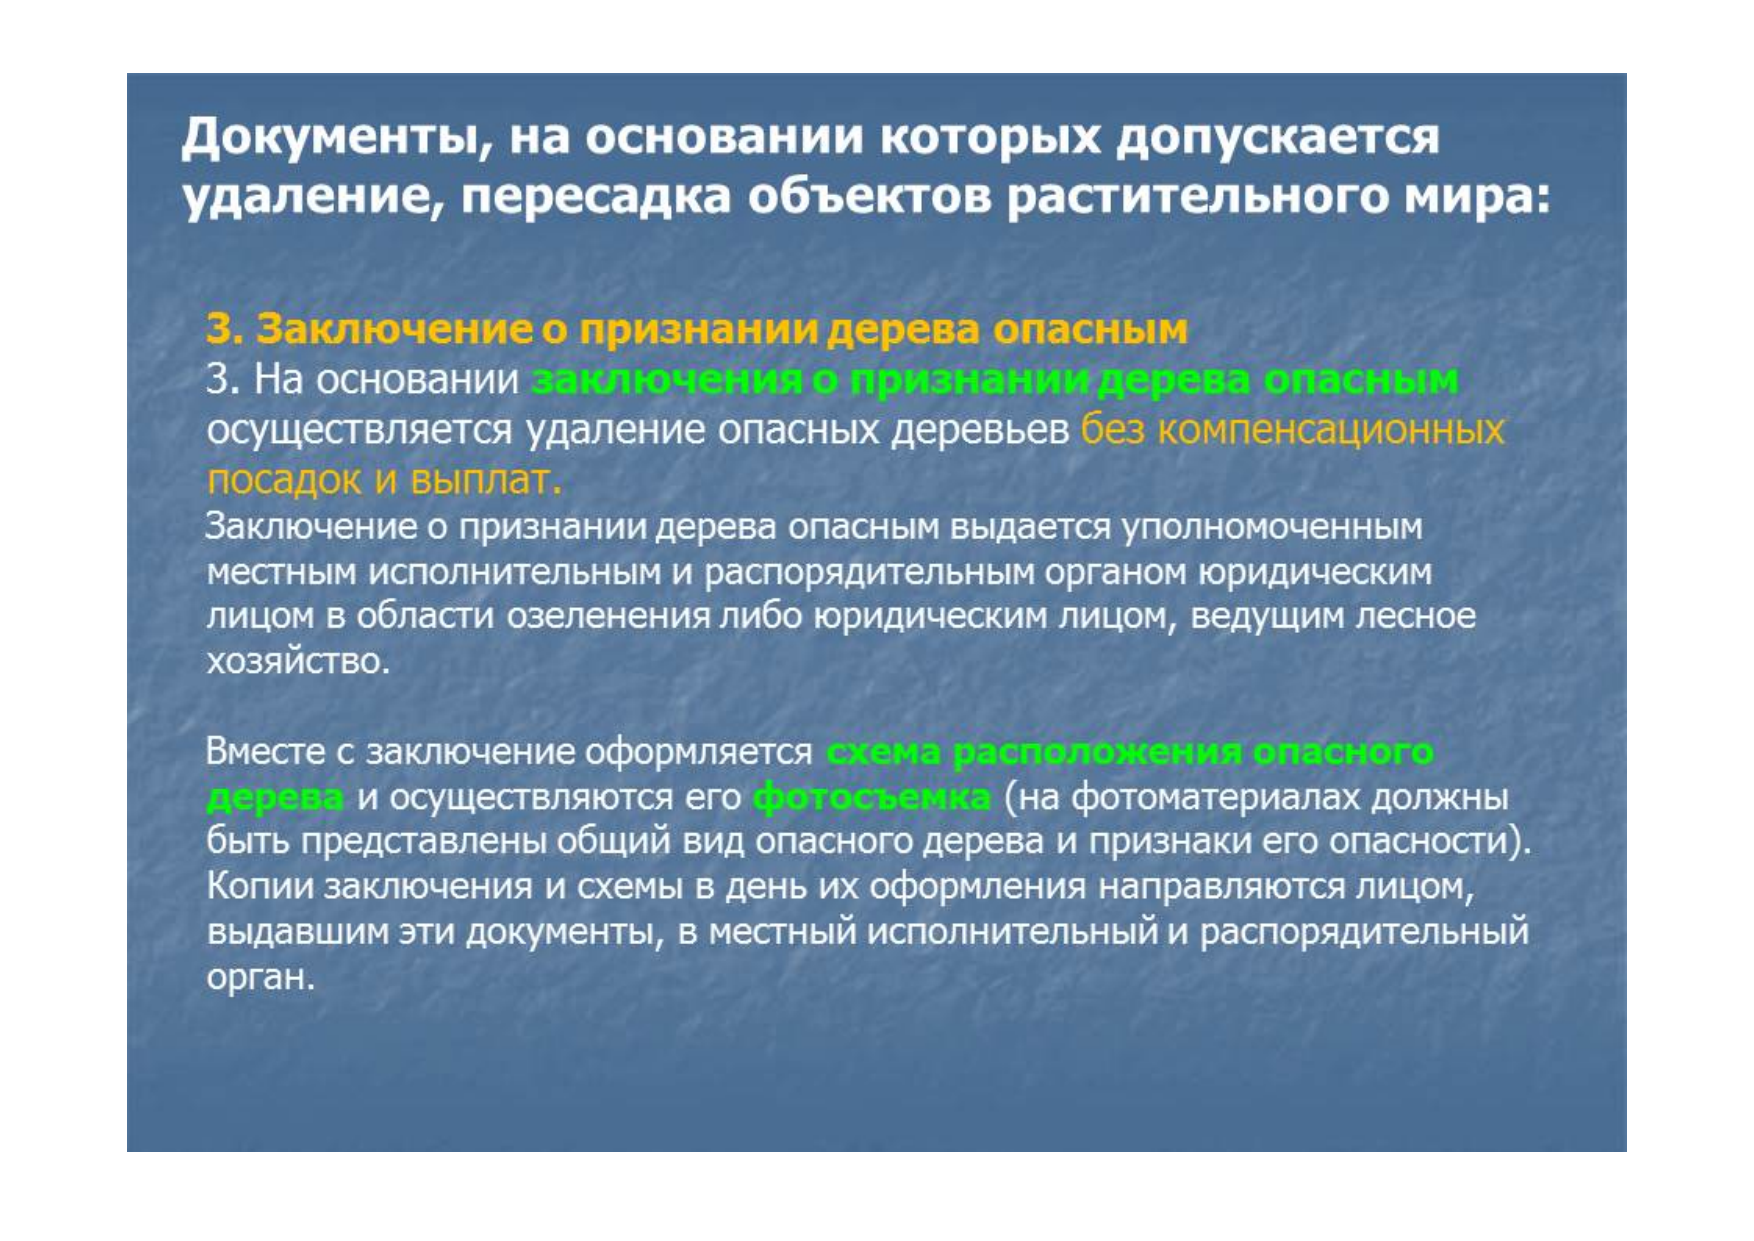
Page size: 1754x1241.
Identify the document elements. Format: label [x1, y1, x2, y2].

picture [127, 73, 1627, 1152]
